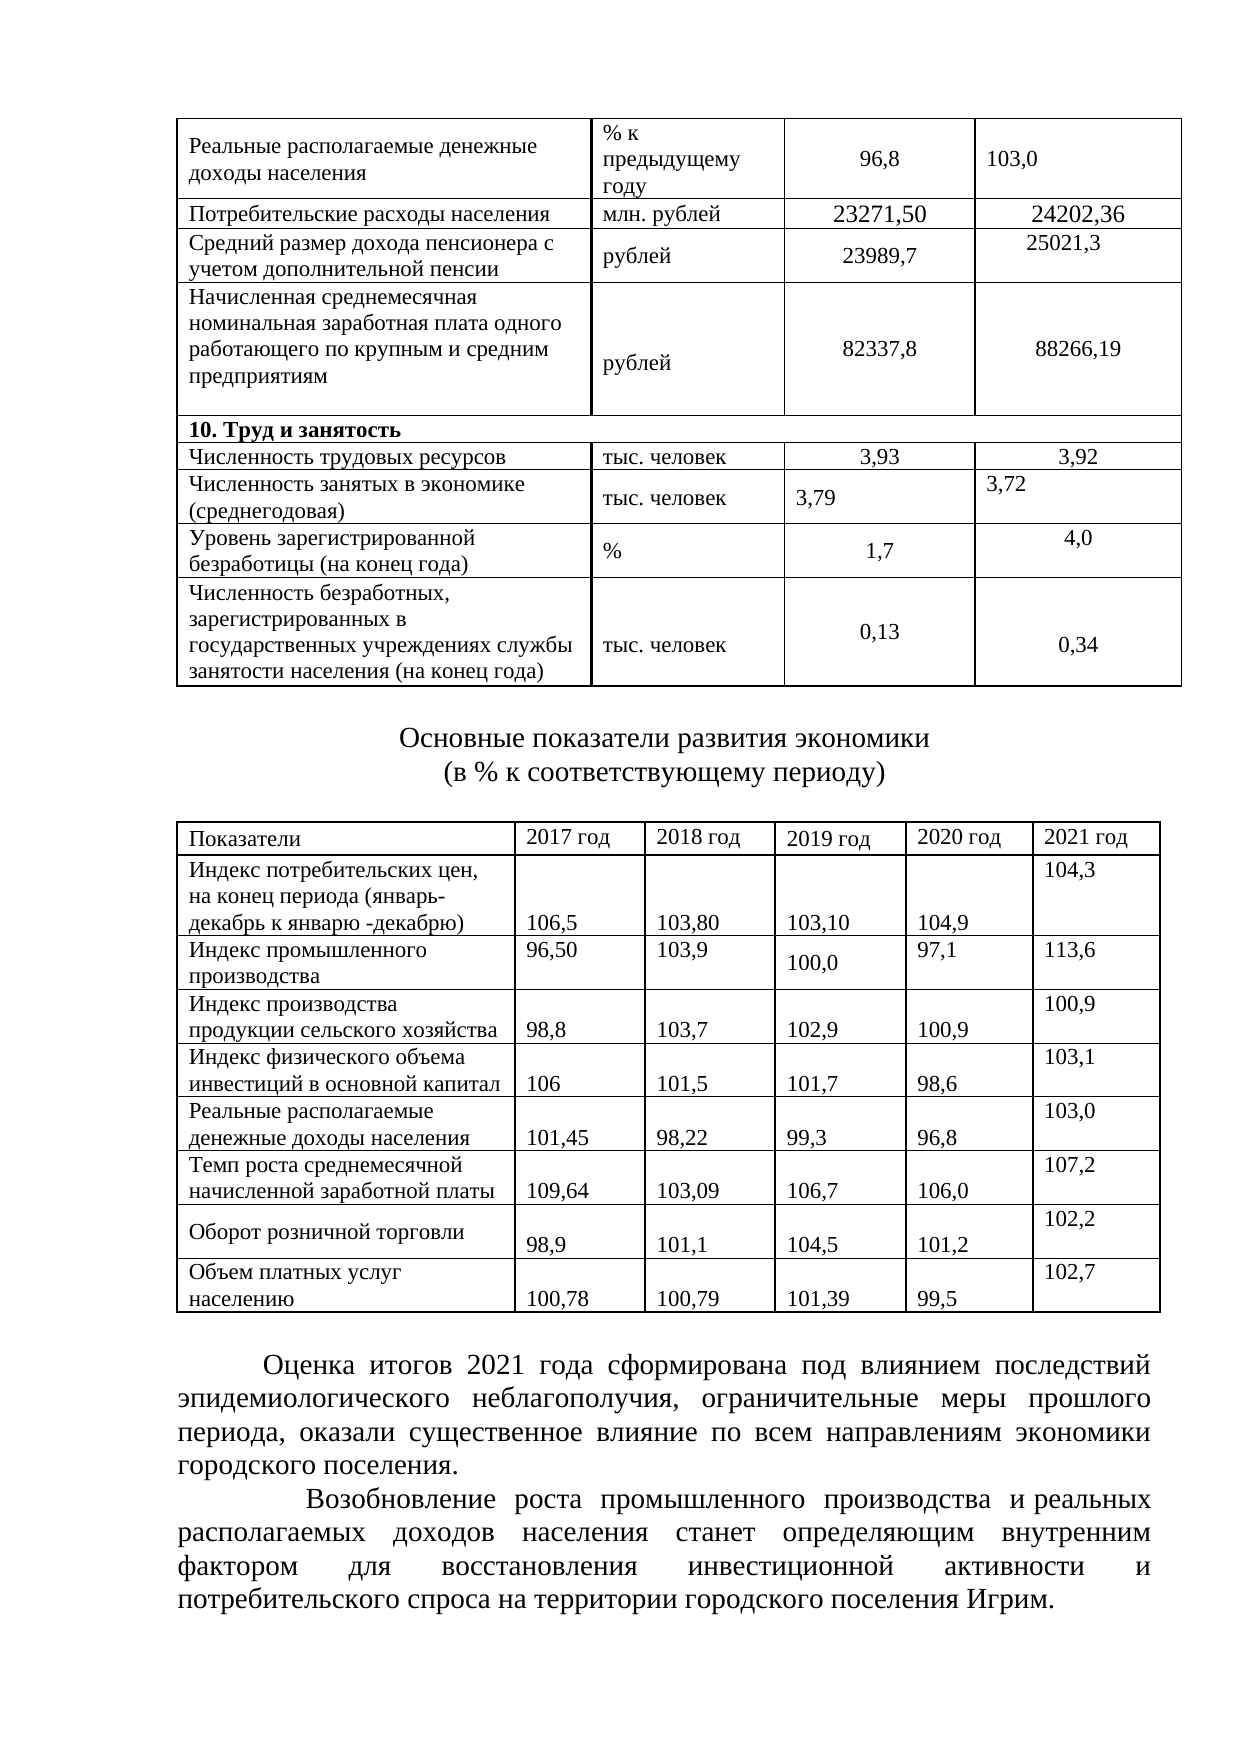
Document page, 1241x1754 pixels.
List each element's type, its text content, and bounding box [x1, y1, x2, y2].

text Основные показатели развития экономики [177, 720, 1152, 754]
table_cell Численность трудовых ресурсов [178, 443, 590, 469]
table_cell Потребительские расходы населения [178, 199, 590, 228]
table_cell 101,2 [907, 1205, 1032, 1257]
table_cell 99,3 [776, 1097, 905, 1150]
table_header 2019 год [776, 823, 905, 854]
table_cell 98,22 [646, 1097, 774, 1150]
table_cell 96,8 [785, 119, 974, 198]
table_cell 3,79 [785, 470, 974, 523]
table_cell тыс. человек [593, 443, 784, 469]
table_cell 104,5 [776, 1205, 905, 1257]
table_cell 98,9 [516, 1205, 644, 1257]
table_cell % к предыдущему году [593, 119, 784, 198]
table_cell 100,9 [907, 990, 1032, 1042]
table_cell Темп роста среднемесячной начисленной заработной платы [178, 1151, 514, 1204]
table_header 2018 год [646, 823, 774, 854]
table_cell Средний размер дохода пенсионера с учетом дополнительной пенсии [178, 229, 590, 282]
table_cell 104,3 [1034, 856, 1159, 935]
table_header 2020 год [907, 823, 1032, 854]
text (в % к соответствующему периоду) [177, 754, 1152, 787]
table_cell 103,1 [1034, 1044, 1159, 1096]
table_cell 104,9 [907, 856, 1032, 935]
table_cell 106,5 [516, 856, 644, 935]
table_cell 4,0 [976, 524, 1181, 577]
table_cell 102,2 [1034, 1205, 1159, 1257]
table_cell 101,1 [646, 1205, 774, 1257]
table_cell 103,10 [776, 856, 905, 935]
table_cell 101,7 [776, 1044, 905, 1096]
table_cell 24202,36 [976, 199, 1181, 228]
table_cell 100,0 [776, 936, 905, 989]
table_cell рублей [593, 229, 784, 282]
table_cell 103,0 [976, 119, 1181, 198]
table_cell Уровень зарегистрированной безработицы (на конец года) [178, 524, 590, 577]
table_cell 98,6 [907, 1044, 1032, 1096]
table_cell 103,7 [646, 990, 774, 1042]
table_cell 82337,8 [785, 283, 974, 414]
table_cell 106,0 [907, 1151, 1032, 1204]
table_cell 109,64 [516, 1151, 644, 1204]
table_cell 100,78 [516, 1259, 644, 1311]
table_header 2021 год [1034, 823, 1159, 854]
table_cell 3,72 [976, 470, 1181, 523]
table_cell 99,5 [907, 1259, 1032, 1311]
table_cell Численность занятых в экономике (среднегодовая) [178, 470, 590, 523]
table_cell 100,79 [646, 1259, 774, 1311]
table_cell 0,34 [976, 578, 1181, 685]
table_cell Индекс потребительских цен, на конец периода (январь-декабрь к январю -декабрю) [178, 856, 514, 935]
table_cell 97,1 [907, 936, 1032, 989]
table_cell 1,7 [785, 524, 974, 577]
table_cell Индекс физического объема инвестиций в основной капитал [178, 1044, 514, 1096]
table_cell 0,13 [785, 578, 974, 685]
table_cell 103,80 [646, 856, 774, 935]
table_cell 100,9 [1034, 990, 1159, 1042]
table_cell Оборот розничной торговли [178, 1205, 514, 1257]
table_cell 107,2 [1034, 1151, 1159, 1204]
table_cell Реальные располагаемые денежные доходы населения [178, 119, 590, 198]
table_cell тыс. человек [593, 578, 784, 685]
table_cell 23989,7 [785, 229, 974, 282]
table_cell 96,50 [516, 936, 644, 989]
table_cell Численность безработных, зарегистрированных в государственных учреждениях службы занятости населения (на конец года) [178, 578, 590, 685]
table_cell 3,93 [785, 443, 974, 469]
table_cell 106 [516, 1044, 644, 1096]
table_cell 113,6 [1034, 936, 1159, 989]
table_cell 101,39 [776, 1259, 905, 1311]
table_cell тыс. человек [593, 470, 784, 523]
table_cell 25021,3 [976, 229, 1181, 282]
table_cell 101,5 [646, 1044, 774, 1096]
table_cell Индекс производства продукции сельского хозяйства [178, 990, 514, 1042]
table_cell 3,92 [976, 443, 1181, 469]
table_header 2017 год [516, 823, 644, 854]
table_cell млн. рублей [593, 199, 784, 228]
table_cell 106,7 [776, 1151, 905, 1204]
table_cell Реальные располагаемые денежные доходы населения [178, 1097, 514, 1150]
table_cell Индекс промышленного производства [178, 936, 514, 989]
table_header Показатели [178, 823, 514, 854]
table_cell Начисленная среднемесячная номинальная заработная плата одного работающего по крупным и средним предприятиям [178, 283, 590, 414]
text Оценка итогов 2021 года сформирована под влиянием последствий эпидемиологического неблагополучия, ограничительные меры прошлого периода, оказали существенное влияние по всем направлениям экономики городского поселения. [177, 1347, 1152, 1481]
table_cell 102,9 [776, 990, 905, 1042]
table_cell 103,9 [646, 936, 774, 989]
table_cell 88266,19 [976, 283, 1181, 414]
text Возобновление роста промышленного производства и реальных располагаемых доходов населения станет определяющим внутренним фактором для восстановления инвестиционной активности и потребительского спроса на территории городского поселения Игрим. [177, 1481, 1152, 1615]
table_cell Объем платных услуг населению [178, 1259, 514, 1311]
table_cell 23271,50 [785, 199, 974, 228]
table_cell 96,8 [907, 1097, 1032, 1150]
table_cell 103,09 [646, 1151, 774, 1204]
table_cell 98,8 [516, 990, 644, 1042]
table_cell рублей [593, 283, 784, 414]
table_cell 10. Труд и занятость [178, 416, 1181, 442]
table_cell 103,0 [1034, 1097, 1159, 1150]
table_cell % [593, 524, 784, 577]
table_cell 101,45 [516, 1097, 644, 1150]
table_cell 102,7 [1034, 1259, 1159, 1311]
